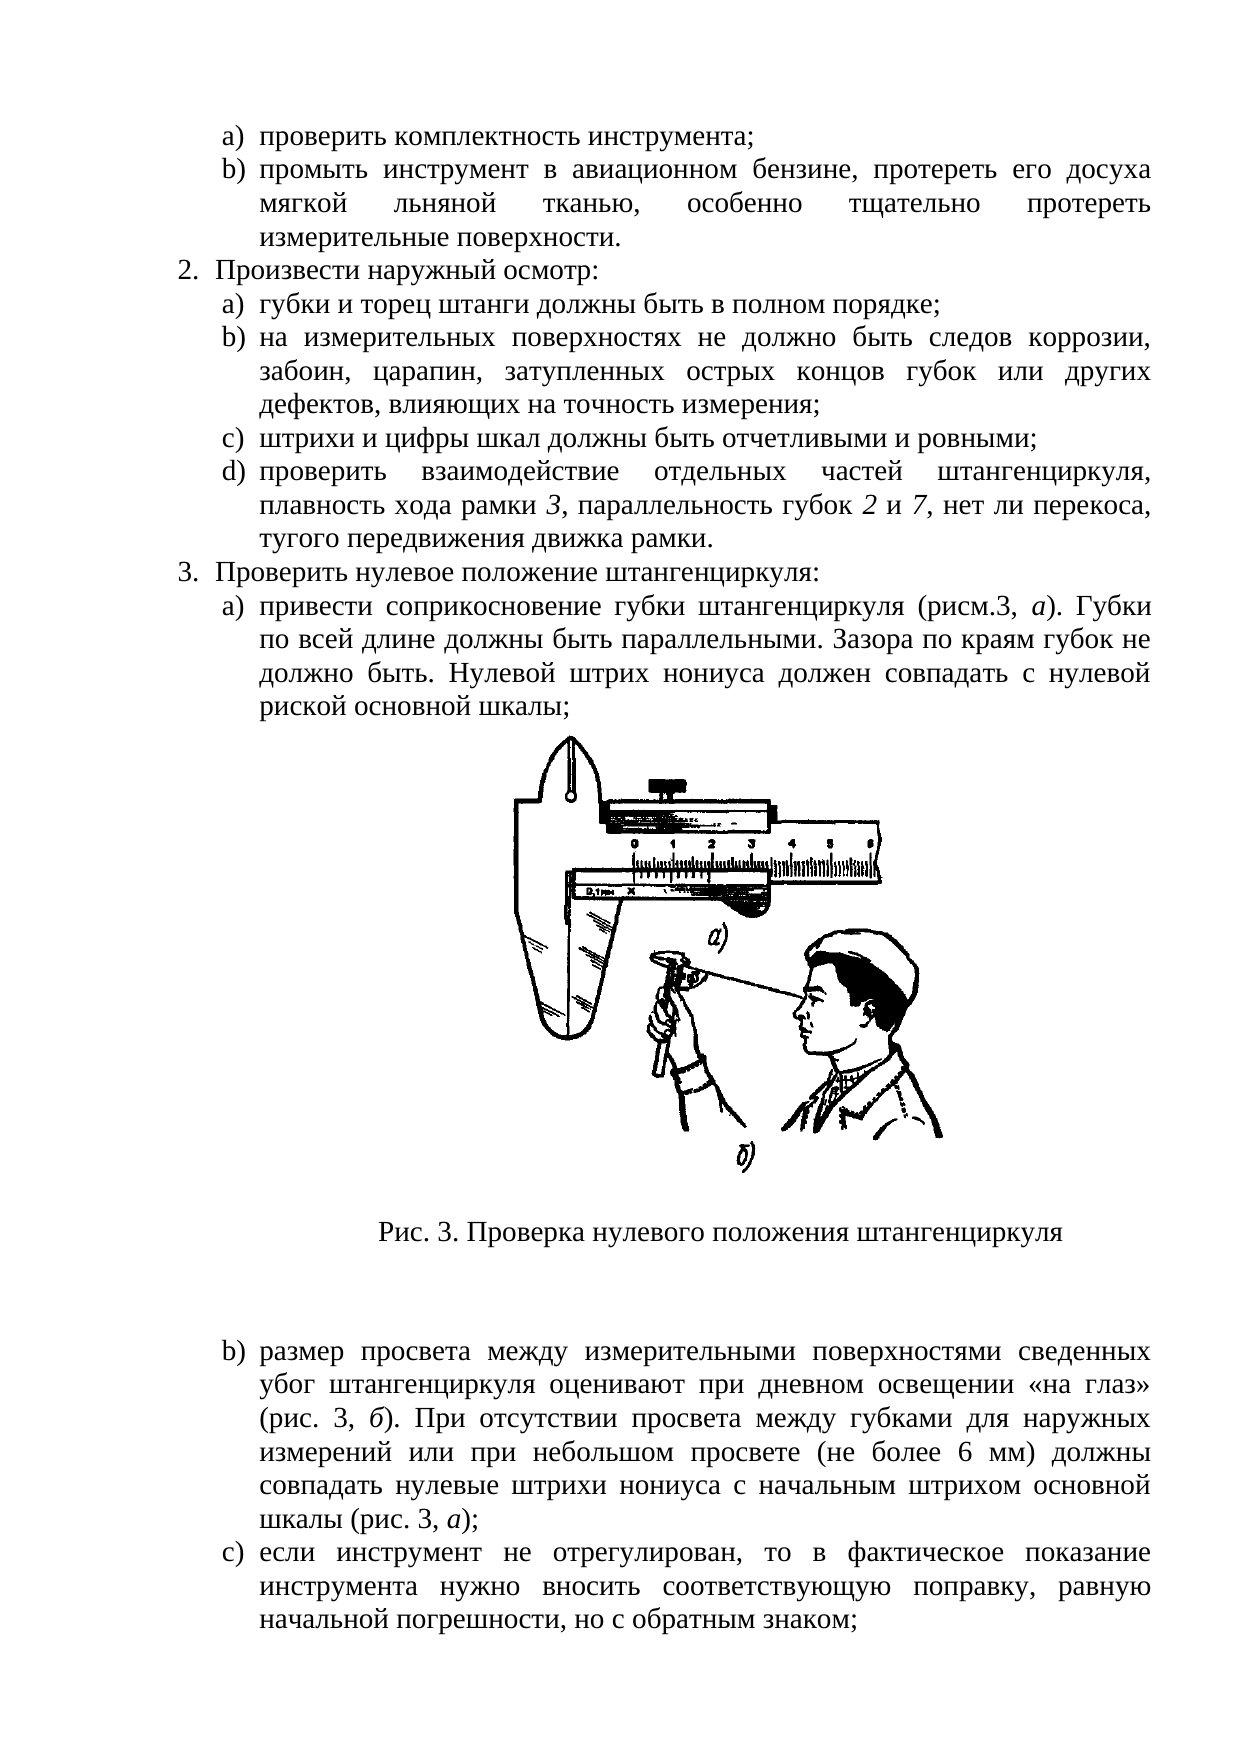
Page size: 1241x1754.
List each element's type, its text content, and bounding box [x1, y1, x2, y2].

list штрихи и цифры шкал должны быть отчетливыми и ровными; [222, 420, 1152, 453]
list Проверить нулевое положение штангенциркуля: [177, 554, 1152, 588]
list промыть инструмент в авиационном бензине, протереть его досуха мягкой льняной тканью, особенно тщательно протереть измерительные поверхности. [222, 152, 1152, 252]
list если инструмент не отрегулирован, то в фактическое показание инструмента нужно вносить соответствующую поправку, равную начальной погрешности, но с обратным знаком; [222, 1534, 1152, 1635]
list губки и торец штанги должны быть в полном порядке; [222, 286, 1152, 319]
list на измерительных поверхностях не должно быть следов коррозии, забоин, царапин, затупленных острых концов губок или других дефектов, влияющих на точность измерения; [222, 319, 1152, 420]
picture [469, 721, 972, 1190]
list Произвести наружный осмотр: [177, 252, 1152, 286]
list привести соприкосновение губки штангенциркуля (рисм.3, а). Губки по всей длине должны быть параллельными. Зазора по краям губок не должно быть. Нулевой штрих нониуса должен совпадать с нулевой риской основной шкалы; [222, 588, 1152, 722]
text Рис. 3. Проверка нулевого положения штангенциркуля [290, 1214, 1152, 1248]
list размер просвета между измерительными поверхностями сведенных убог штангенциркуля оценивают при дневном освещении «на глаз» (рис. 3, б). При отсутствии просвета между губками для наружных измерений или при небольшом просвете (не более ) должны совпадать нулевые штрихи нониуса с начальным штрихом основной шкалы (рис. 3, а); [222, 1333, 1152, 1534]
list проверить взаимодействие отдельных частей штангенциркуля, плавность хода рамки 3, параллельность губок 2 и 7, нет ли перекоса, тугого передвижения движка рамки. [222, 453, 1152, 554]
list проверить комплектность инструмента; [222, 118, 1152, 152]
